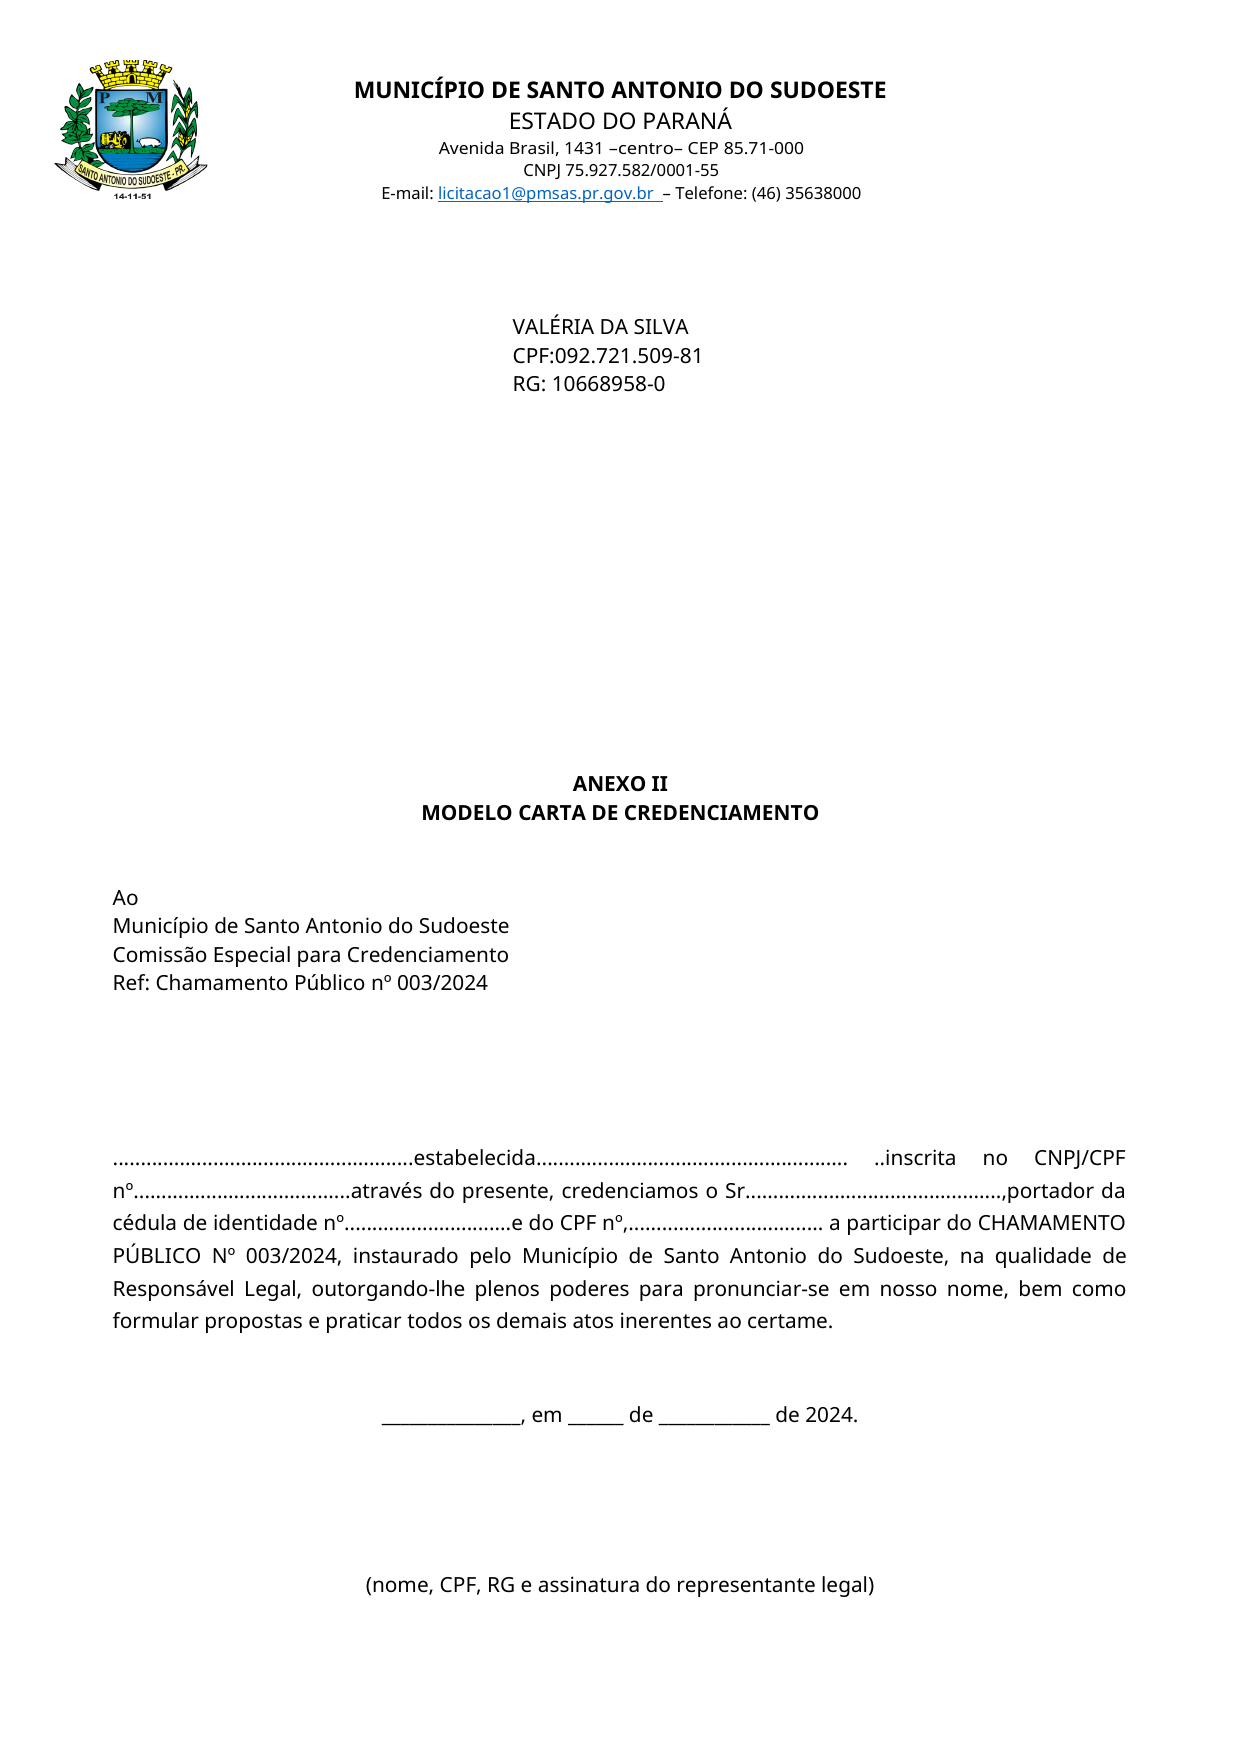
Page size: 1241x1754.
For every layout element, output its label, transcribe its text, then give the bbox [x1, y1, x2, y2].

text RG: 10668958-0 [112, 369, 1128, 398]
text MODELO CARTA DE CREDENCIAMENTO [112, 798, 1128, 826]
picture [54, 60, 208, 199]
text Ao [112, 883, 1128, 912]
text (nome, CPF, RG e assinatura do representante legal) [112, 1571, 1128, 1599]
text ANEXO II [112, 769, 1128, 798]
text _______________, em ______ de ____________ de 2024. [112, 1400, 1128, 1428]
text Comissão Especial para Credenciamento [112, 940, 1128, 968]
text ......................................................estabelecida........................................................ ..inscrita no CNPJ/CPF nº.......................................através do presente, credenciamos o Sr..............................................,portador da cédula de identidade nº..............................e do CPF nº,................................... a participar do CHAMAMENTO PÚBLICO Nº 003/2024, instaurado pelo Município de Santo Antonio do Sudoeste, na qualidade de Responsável Legal, outorgando-lhe plenos poderes para pronunciar-se em nosso nome, bem como formular propostas e praticar todos os demais atos inerentes ao certame. [112, 1143, 1128, 1335]
text Município de Santo Antonio do Sudoeste [112, 912, 1128, 940]
text CPF:092.721.509-81 [112, 341, 1128, 369]
text VALÉRIA DA SILVA [112, 312, 1128, 341]
text Ref: Chamamento Público nº 003/2024 [112, 968, 1128, 997]
